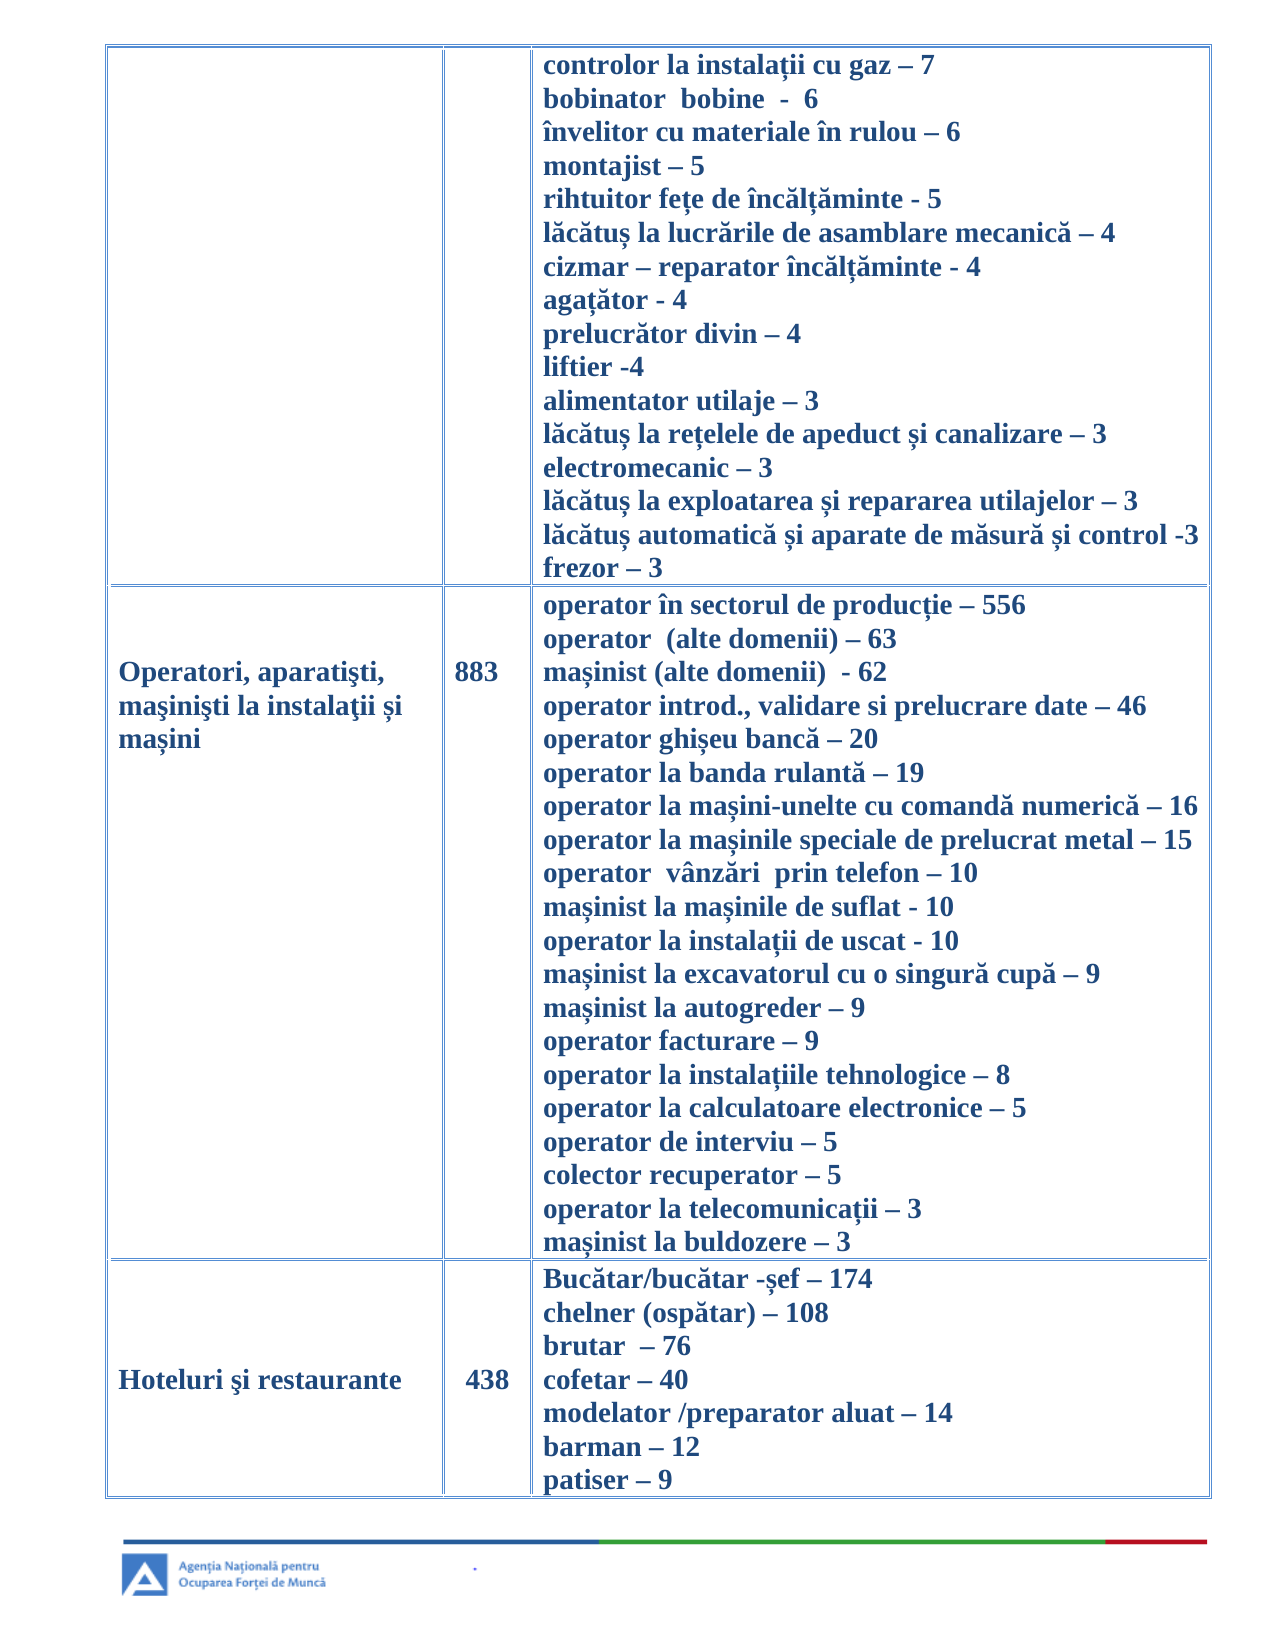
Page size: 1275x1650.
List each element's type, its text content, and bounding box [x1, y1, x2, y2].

table_cell Operatori, aparatişti, maşinişti la instalaţii și mașini [107, 584, 443, 1258]
table_cell 438 [443, 1258, 532, 1496]
table_cell 920 [443, 45, 532, 584]
picture [118, 1534, 1208, 1605]
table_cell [532, 1258, 1211, 1496]
table_cell 883 [445, 587, 530, 1258]
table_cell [107, 1258, 443, 1496]
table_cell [532, 48, 1209, 584]
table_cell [108, 48, 443, 584]
table_cell operator în sectorul de producție – 556 operator (alte domenii) – 63 mașinist (alte domenii) - 62 operator introd., validare si prelucrare date – 46 operator ghișeu bancă – 20 operator la banda rulantă – 19 operator la mașini-unelte cu comandă numerică – 16 operator la mașinile speciale de prelucrat metal – 15 operator vânzări prin telefon – 10 mașinist la mașinile de suflat - 10 operator la instalații de uscat - 10 mașinist la excavatorul cu o singură cupă – 9 mașinist la autogreder – 9 operator facturare – 9 operator la instalațiile tehnologice – 8 operator la calculatoare electronice – 5 operator de interviu – 5 colector recuperator – 5 operator la telecomunicații – 3 mașinist la buldozere – 3 [532, 584, 1211, 1258]
